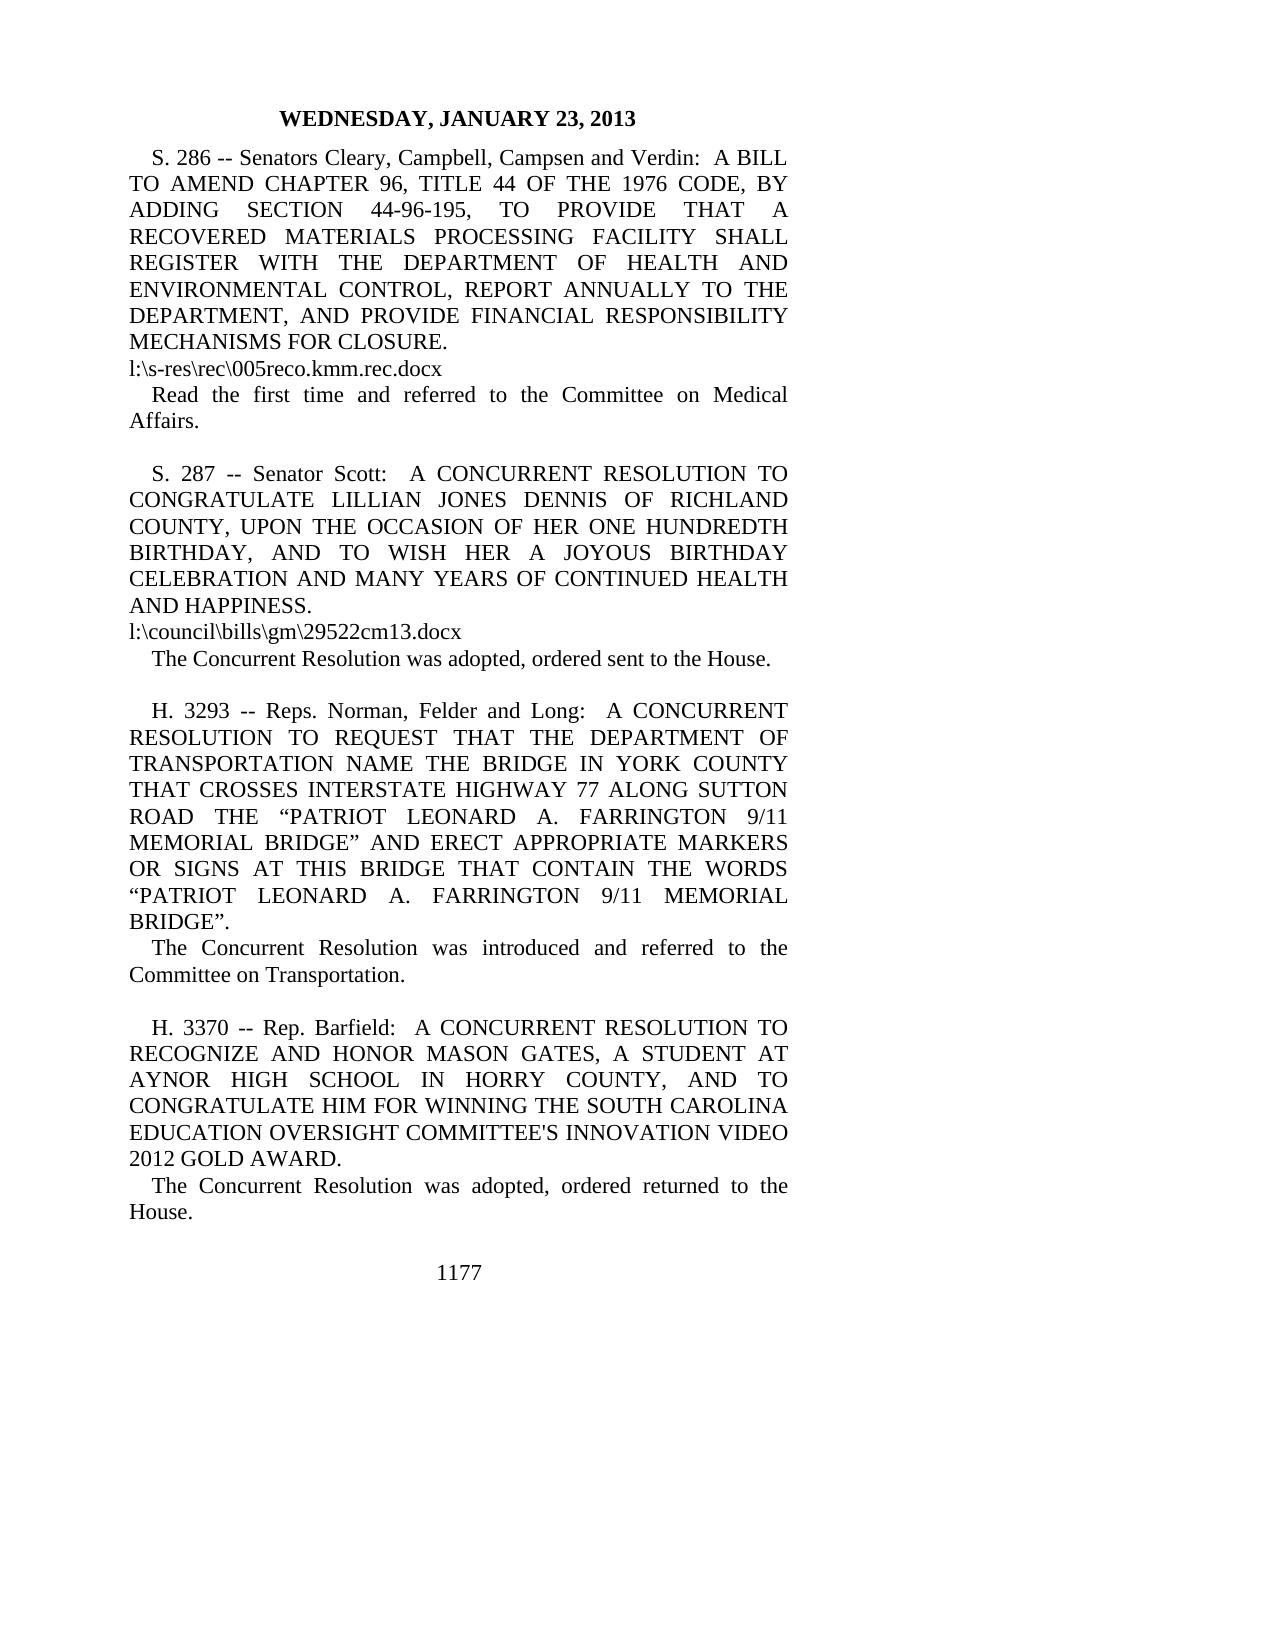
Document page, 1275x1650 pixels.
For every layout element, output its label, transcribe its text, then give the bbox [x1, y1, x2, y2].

text The Concurrent Resolution was adopted, ordered sent to the House. [129, 644, 789, 671]
text H. 3370 -- Rep. Barfield: A CONCURRENT RESOLUTION TO RECOGNIZE AND HONOR MASON GATES, A STUDENT AT AYNOR HIGH SCHOOL IN HORRY COUNTY, AND TO CONGRATULATE HIM FOR WINNING THE SOUTH CAROLINA EDUCATION OVERSIGHT COMMITTEE'S INNOVATION VIDEO 2012 GOLD AWARD. [129, 1013, 789, 1172]
text Read the first time and referred to the Committee on Medical Affairs. [129, 381, 789, 434]
text l:\s-res\rec\005reco.kmm.rec.docx [129, 355, 789, 381]
text The Concurrent Resolution was introduced and referred to the Committee on Transportation. [129, 934, 789, 987]
text H. 3293 -- Reps. Norman, Felder and Long: A CONCURRENT RESOLUTION TO REQUEST THAT THE DEPARTMENT OF TRANSPORTATION NAME THE BRIDGE IN YORK COUNTY THAT CROSSES INTERSTATE HIGHWAY 77 ALONG SUTTON ROAD THE “PATRIOT LEONARD A. FARRINGTON 9/11 MEMORIAL BRIDGE” AND ERECT APPROPRIATE MARKERS OR SIGNS AT THIS BRIDGE THAT CONTAIN THE WORDS “PATRIOT LEONARD A. FARRINGTON 9/11 MEMORIAL BRIDGE”. [129, 697, 789, 934]
text The Concurrent Resolution was adopted, ordered returned to the House. [129, 1172, 789, 1224]
text S. 286 -- Senators Cleary, Campbell, Campsen and Verdin: A BILL TO AMEND CHAPTER 96, TITLE 44 OF THE 1976 CODE, BY ADDING SECTION 44-96-195, TO PROVIDE THAT A RECOVERED MATERIALS PROCESSING FACILITY SHALL REGISTER WITH THE DEPARTMENT OF HEALTH AND ENVIRONMENTAL CONTROL, REPORT ANNUALLY TO THE DEPARTMENT, AND PROVIDE FINANCIAL RESPONSIBILITY MECHANISMS FOR CLOSURE. [129, 144, 789, 355]
text l:\council\bills\gm\29522cm13.docx [129, 618, 789, 644]
text S. 287 -- Senator Scott: A CONCURRENT RESOLUTION TO CONGRATULATE LILLIAN JONES DENNIS OF RICHLAND COUNTY, UPON THE OCCASION OF HER ONE HUNDREDTH BIRTHDAY, AND TO WISH HER A JOYOUS BIRTHDAY CELEBRATION AND MANY YEARS OF CONTINUED HEALTH AND HAPPINESS. [129, 460, 789, 618]
